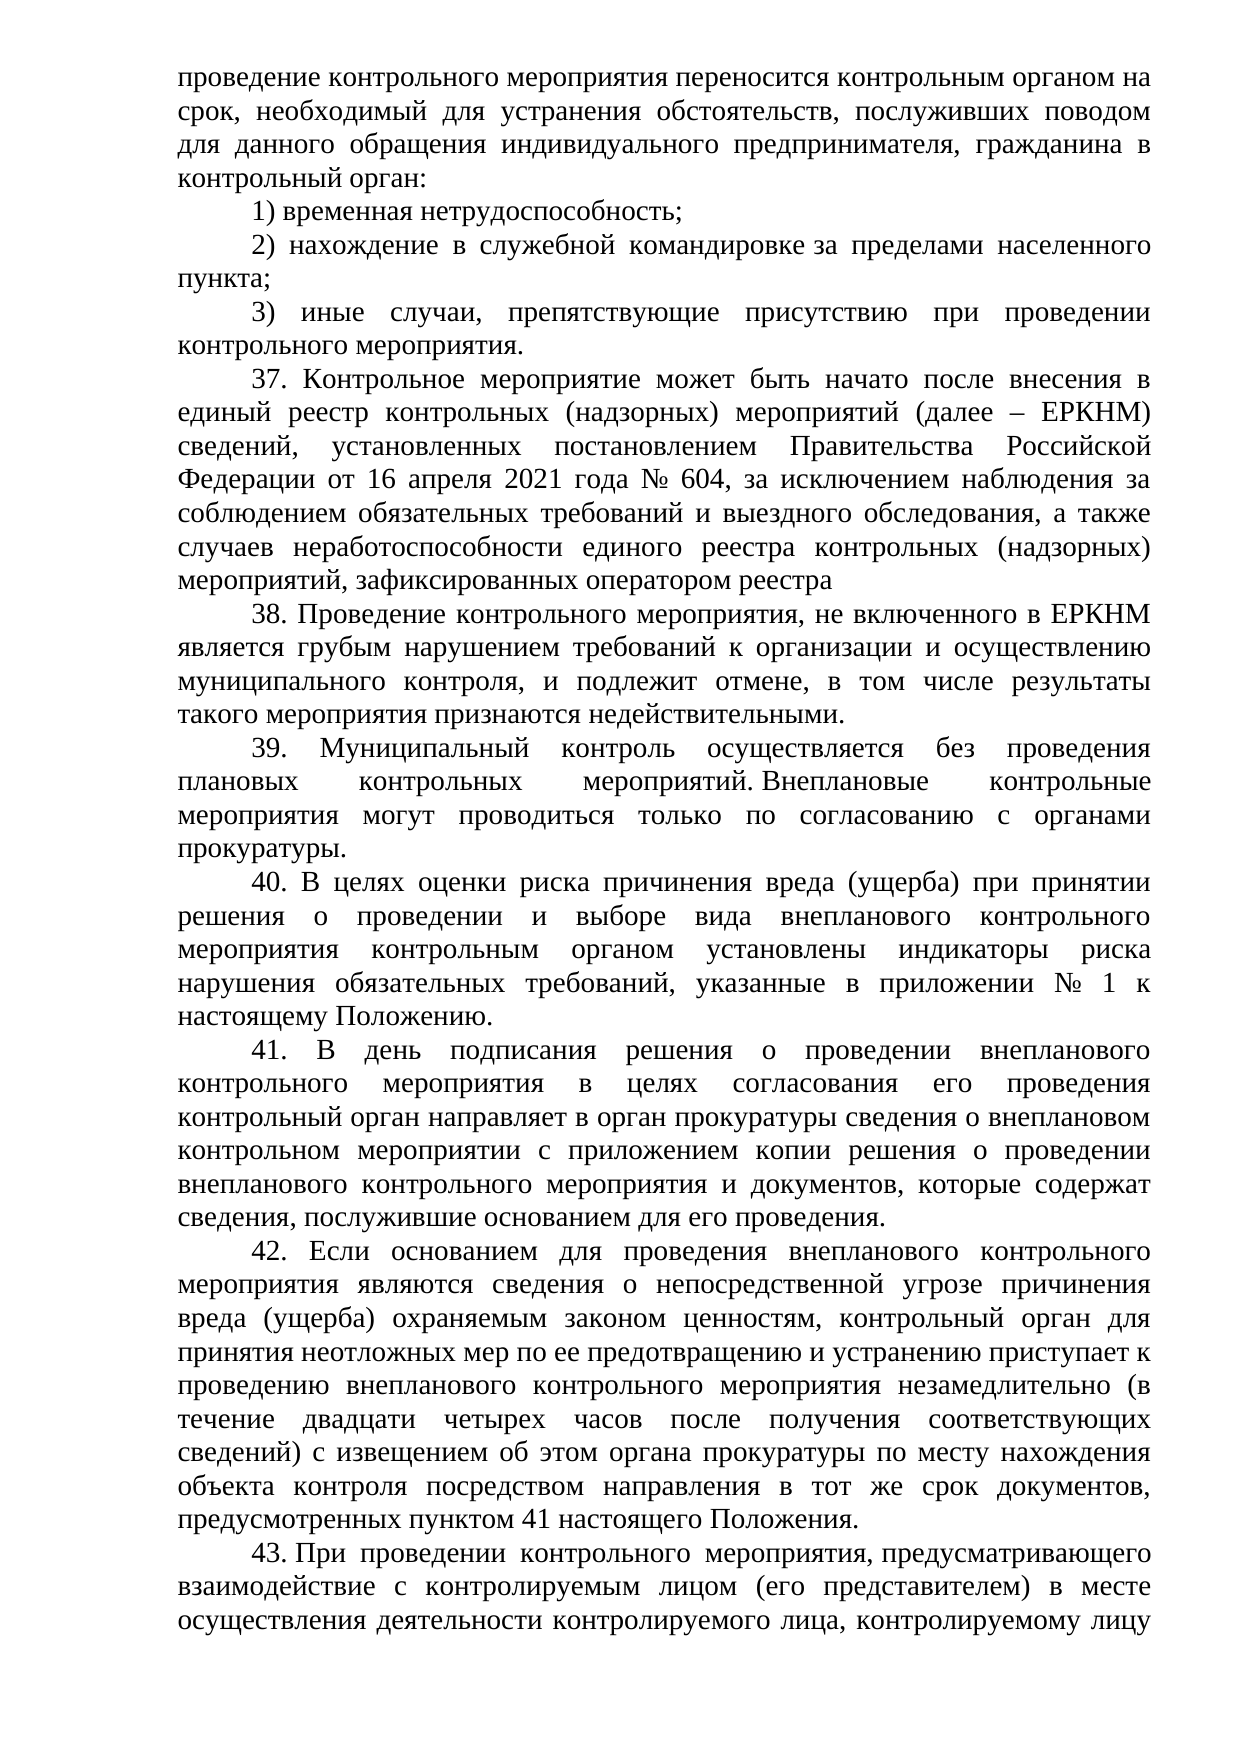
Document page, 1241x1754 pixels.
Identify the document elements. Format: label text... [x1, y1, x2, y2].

text 3) иные случаи, препятствующие присутствию при проведении контрольного мероприятия. [177, 294, 1152, 361]
text 40. В целях оценки риска причинения вреда (ущерба) при принятии решения о проведении и выборе вида внепланового контрольного мероприятия контрольным органом установлены индикаторы риска нарушения обязательных требований, указанные в приложении № 1 к настоящему Положению. [177, 864, 1152, 1032]
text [177, 59, 1152, 193]
text 39. Муниципальный контроль осуществляется без проведения плановых контрольных мероприятий. Внеплановые контрольные мероприятия могут проводиться только по согласованию с органами прокуратуры. [177, 730, 1152, 864]
text 37. Контрольное мероприятие может быть начато после внесения в единый реестр контрольных (надзорных) мероприятий (далее – ЕРКНМ) сведений, установленных постановлением Правительства Российской Федерации от 16 апреля 2021 года № 604, за исключением наблюдения за соблюдением обязательных требований и выездного обследования, а также случаев неработоспособности единого реестра контрольных (надзорных) мероприятий, зафиксированных оператором реестра [177, 361, 1152, 596]
text 42. Если основанием для проведения внепланового контрольного мероприятия являются сведения о непосредственной угрозе причинения вреда (ущерба) охраняемым законом ценностям, контрольный орган для принятия неотложных мер по ее предотвращению и устранению приступает к проведению внепланового контрольного мероприятия незамедлительно (в течение двадцати четырех часов после получения соответствующих сведений) с извещением об этом органа прокуратуры по месту нахождения объекта контроля посредством направления в тот же срок документов, предусмотренных пунктом 41 настоящего Положения. [177, 1233, 1152, 1535]
text 2) нахождение в служебной командировке за пределами населенного пункта; [177, 227, 1152, 294]
text 41. В день подписания решения о проведении внепланового контрольного мероприятия в целях согласования его проведения контрольный орган направляет в орган прокуратуры сведения о внеплановом контрольном мероприятии с приложением копии решения о проведении внепланового контрольного мероприятия и документов, которые содержат сведения, послужившие основанием для его проведения. [177, 1032, 1152, 1233]
text 1) временная нетрудоспособность; [177, 193, 1152, 227]
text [177, 1535, 1152, 1636]
text 38. Проведение контрольного мероприятия, не включенного в ЕРКНМ является грубым нарушением требований к организации и осуществлению муниципального контроля, и подлежит отмене, в том числе результаты такого мероприятия признаются недействительными. [177, 596, 1152, 730]
